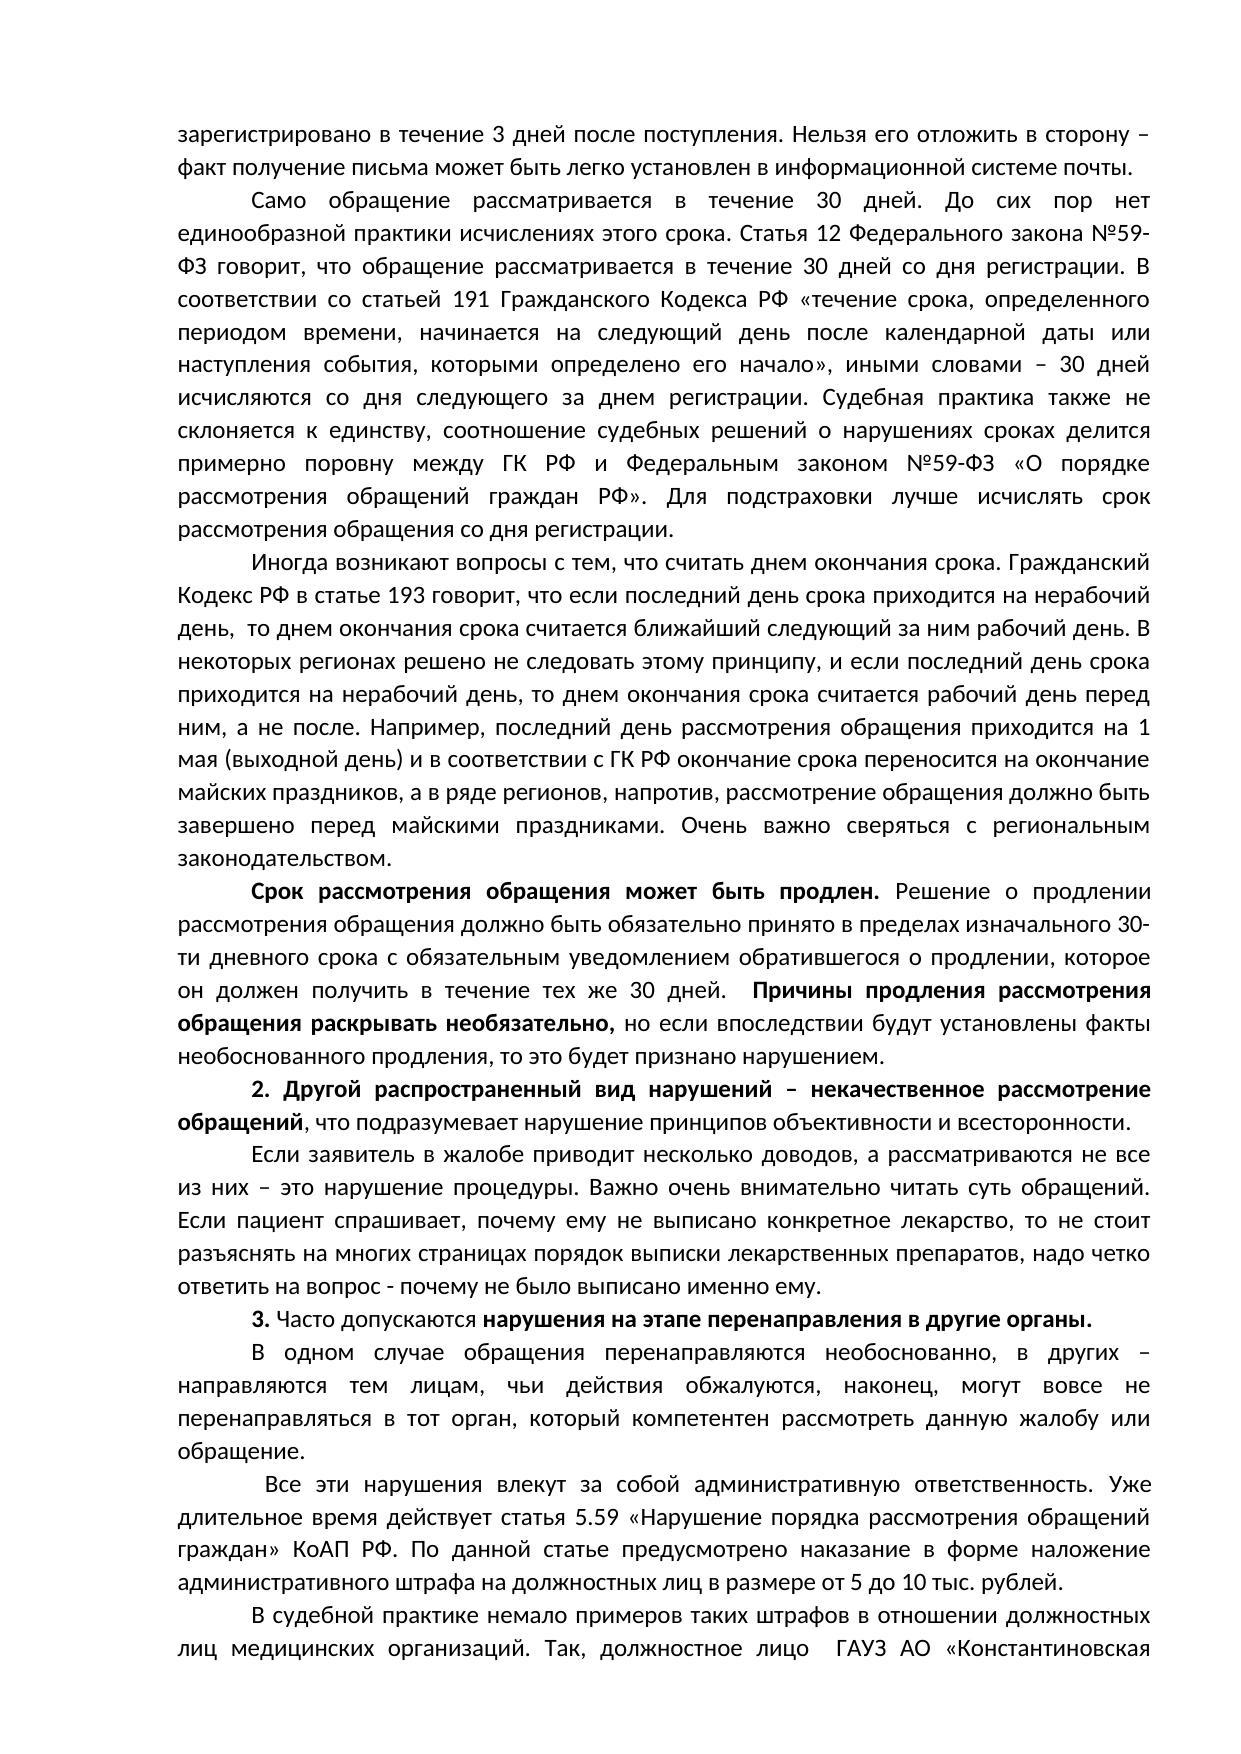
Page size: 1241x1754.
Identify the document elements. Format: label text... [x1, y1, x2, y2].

text Иногда возникают вопросы с тем, что считать днем окончания срока. Гражданский Кодекс РФ в статье 193 говорит, что если последний день срока приходится на нерабочий день, то днем окончания срока считается ближайший следующий за ним рабочий день. В некоторых регионах решено не следовать этому принципу, и если последний день срока приходится на нерабочий день, то днем окончания срока считается рабочий день перед ним, а не после. Например, последний день рассмотрения обращения приходится на 1 мая (выходной день) и в соответствии с ГК РФ окончание срока переносится на окончание майских праздников, а в ряде регионов, напротив, рассмотрение обращения должно быть завершено перед майскими праздниками. Очень важно сверяться с региональным законодательством. [177, 546, 1152, 873]
text Если заявитель в жалобе приводит несколько доводов, а рассматриваются не все из них – это нарушение процедуры. Важно очень внимательно читать суть обращений. Если пациент спрашивает, почему ему не выписано конкретное лекарство, то не стоит разъяснять на многих страницах порядок выписки лекарственных препаратов, надо четко ответить на вопрос - почему не было выписано именно ему. [177, 1138, 1152, 1301]
text Все эти нарушения влекут за собой административную ответственность. Уже длительное время действует статья 5.59 «Нарушение порядка рассмотрения обращений граждан» КоАП РФ. По данной статье предусмотрено наказание в форме наложение административного штрафа на должностных лиц в размере от 5 до 10 тыс. рублей. [177, 1468, 1152, 1597]
text В одном случае обращения перенаправляются необоснованно, в других – направляются тем лицам, чьи действия обжалуются, наконец, могут вовсе не перенаправляться в тот орган, который компетентен рассмотреть данную жалобу или обращение. [177, 1336, 1152, 1465]
text Само обращение рассматривается в течение 30 дней. До сих пор нет единообразной практики исчислениях этого срока. Статья 12 Федерального закона №59-ФЗ говорит, что обращение рассматривается в течение 30 дней со дня регистрации. В соответствии со статьей 191 Гражданского Кодекса РФ «течение срока, определенного периодом времени, начинается на следующий день после календарной даты или наступления события, которыми определено его начало», иными словами – 30 дней исчисляются со дня следующего за днем регистрации. Судебная практика также не склоняется к единству, соотношение судебных решений о нарушениях сроках делится примерно поровну между ГК РФ и Федеральным законом №59-ФЗ «О порядке рассмотрения обращений граждан РФ». Для подстраховки лучше исчислять срок рассмотрения обращения со дня регистрации. [177, 184, 1152, 544]
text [177, 118, 1152, 182]
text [177, 1599, 1152, 1663]
text 3. Часто допускаются нарушения на этапе перенаправления в другие органы. [177, 1303, 1152, 1334]
text Срок рассмотрения обращения может быть продлен. Решение о продлении рассмотрения обращения должно быть обязательно принято в пределах изначального 30-ти дневного срока с обязательным уведомлением обратившегося о продлении, которое он должен получить в течение тех же 30 дней. Причины продления рассмотрения обращения раскрывать необязательно, но если впоследствии будут установлены факты необоснованного продления, то это будет признано нарушением. [177, 875, 1152, 1070]
text 2. Другой распространенный вид нарушений – некачественное рассмотрение обращений, что подразумевает нарушение принципов объективности и всесторонности. [177, 1073, 1152, 1136]
